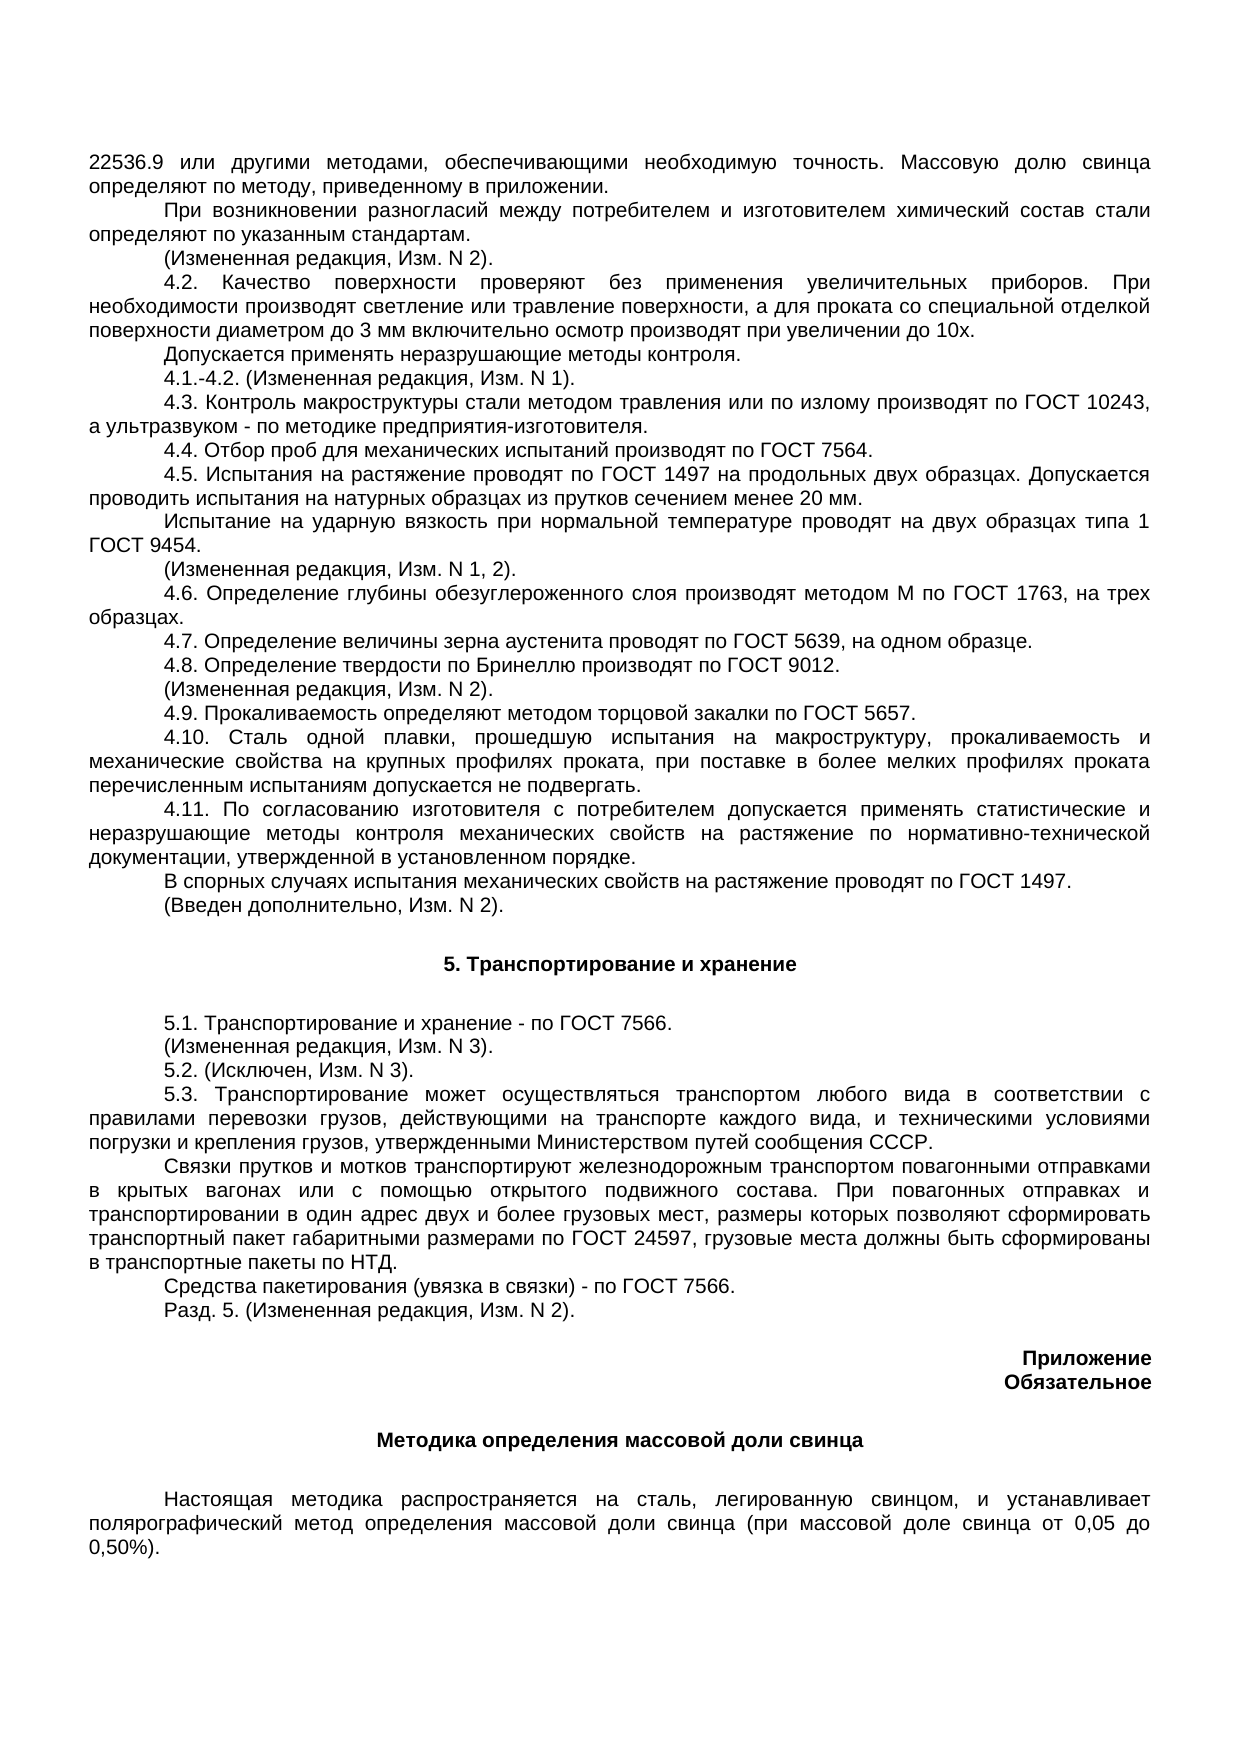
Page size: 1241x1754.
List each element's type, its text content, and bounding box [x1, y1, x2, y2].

text Методика определения массовой доли свинца [88, 1428, 1152, 1452]
text Настоящая методика распространяется на сталь, легированную свинцом, и устанавливает полярографический метод определения массовой доли свинца (при массовой доле свинца от 0,05 до 0,50%). [88, 1487, 1152, 1559]
text 5.1. Транспортирование и хранение - по ГОСТ 7566. [88, 1010, 1152, 1034]
text 4.3. Контроль макроструктуры стали методом травления или по излому производят по ГОСТ 10243, а ультразвуком - по методике предприятия-изготовителя. [88, 389, 1152, 437]
text 4.10. Сталь одной плавки, прошедшую испытания на макроструктуру, прокаливаемость и механические свойства на крупных профилях проката, при поставке в более мелких профилях проката перечисленным испытаниям допускается не подвергать. [88, 725, 1152, 797]
text 5. Транспортирование и хранение [88, 952, 1152, 976]
text Приложение [88, 1346, 1152, 1369]
text Допускается применять неразрушающие методы контроля. [88, 342, 1152, 366]
text Испытание на ударную вязкость при нормальной температуре проводят на двух образцах типа 1 ГОСТ 9454. [88, 509, 1152, 557]
text Средства пакетирования (увязка в связки) - по ГОСТ 7566. [88, 1274, 1152, 1298]
text 4.7. Определение величины зерна аустенита проводят по ГОСТ 5639, на одном образце. [88, 629, 1152, 653]
text 4.6. Определение глубины обезуглероженного слоя производят методом М по ГОСТ 1763, на трех образцах. [88, 581, 1152, 629]
text Разд. 5. (Измененная редакция, Изм. N 2). [88, 1298, 1152, 1322]
text 4.2. Качество поверхности проверяют без применения увеличительных приборов. При необходимости производят светление или травление поверхности, а для проката со специальной отделкой поверхности диаметром до 3 мм включительно осмотр производят при увеличении до 10х. [88, 270, 1152, 342]
text (Измененная редакция, Изм. N 3). [88, 1034, 1152, 1058]
text 5.2. (Исключен, Изм. N 3). [88, 1058, 1152, 1082]
text 4.11. По согласованию изготовителя с потребителем допускается применять статистические и неразрушающие методы контроля механических свойств на растяжение по нормативно-технической документации, утвержденной в установленном порядке. [88, 797, 1152, 869]
text Обязательное [88, 1369, 1152, 1393]
text 4.8. Определение твердости по Бринеллю производят по ГОСТ 9012. [88, 653, 1152, 677]
text (Измененная редакция, Изм. N 2). [88, 677, 1152, 701]
text 4.9. Прокаливаемость определяют методом торцовой закалки по ГОСТ 5657. [88, 701, 1152, 725]
text (Измененная редакция, Изм. N 2). [88, 246, 1152, 270]
text 4.1.-4.2. (Измененная редакция, Изм. N 1). [88, 366, 1152, 389]
text (Измененная редакция, Изм. N 1, 2). [88, 557, 1152, 581]
text 4.4. Отбор проб для механических испытаний производят по ГОСТ 7564. [88, 437, 1152, 461]
text 4.5. Испытания на растяжение проводят по ГОСТ 1497 на продольных двух образцах. Допускается проводить испытания на натурных образцах из прутков сечением менее 20 мм. [88, 461, 1152, 509]
text (Введен дополнительно, Изм. N 2). [88, 893, 1152, 917]
text 5.3. Транспортирование может осуществляться транспортом любого вида в соответствии с правилами перевозки грузов, действующими на транспорте каждого вида, и техническими условиями погрузки и крепления грузов, утвержденными Министерством путей сообщения СССР. [88, 1082, 1152, 1154]
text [88, 150, 1152, 198]
text В спорных случаях испытания механических свойств на растяжение проводят по ГОСТ 1497. [88, 869, 1152, 893]
text При возникновении разногласий между потребителем и изготовителем химический состав стали определяют по указанным стандартам. [88, 198, 1152, 246]
text Связки прутков и мотков транспортируют железнодорожным транспортом повагонными отправками в крытых вагонах или с помощью открытого подвижного состава. При повагонных отправках и транспортировании в один адрес двух и более грузовых мест, размеры которых позволяют сформировать транспортный пакет габаритными размерами по ГОСТ 24597, грузовые места должны быть сформированы в транспортные пакеты по НТД. [88, 1154, 1152, 1274]
